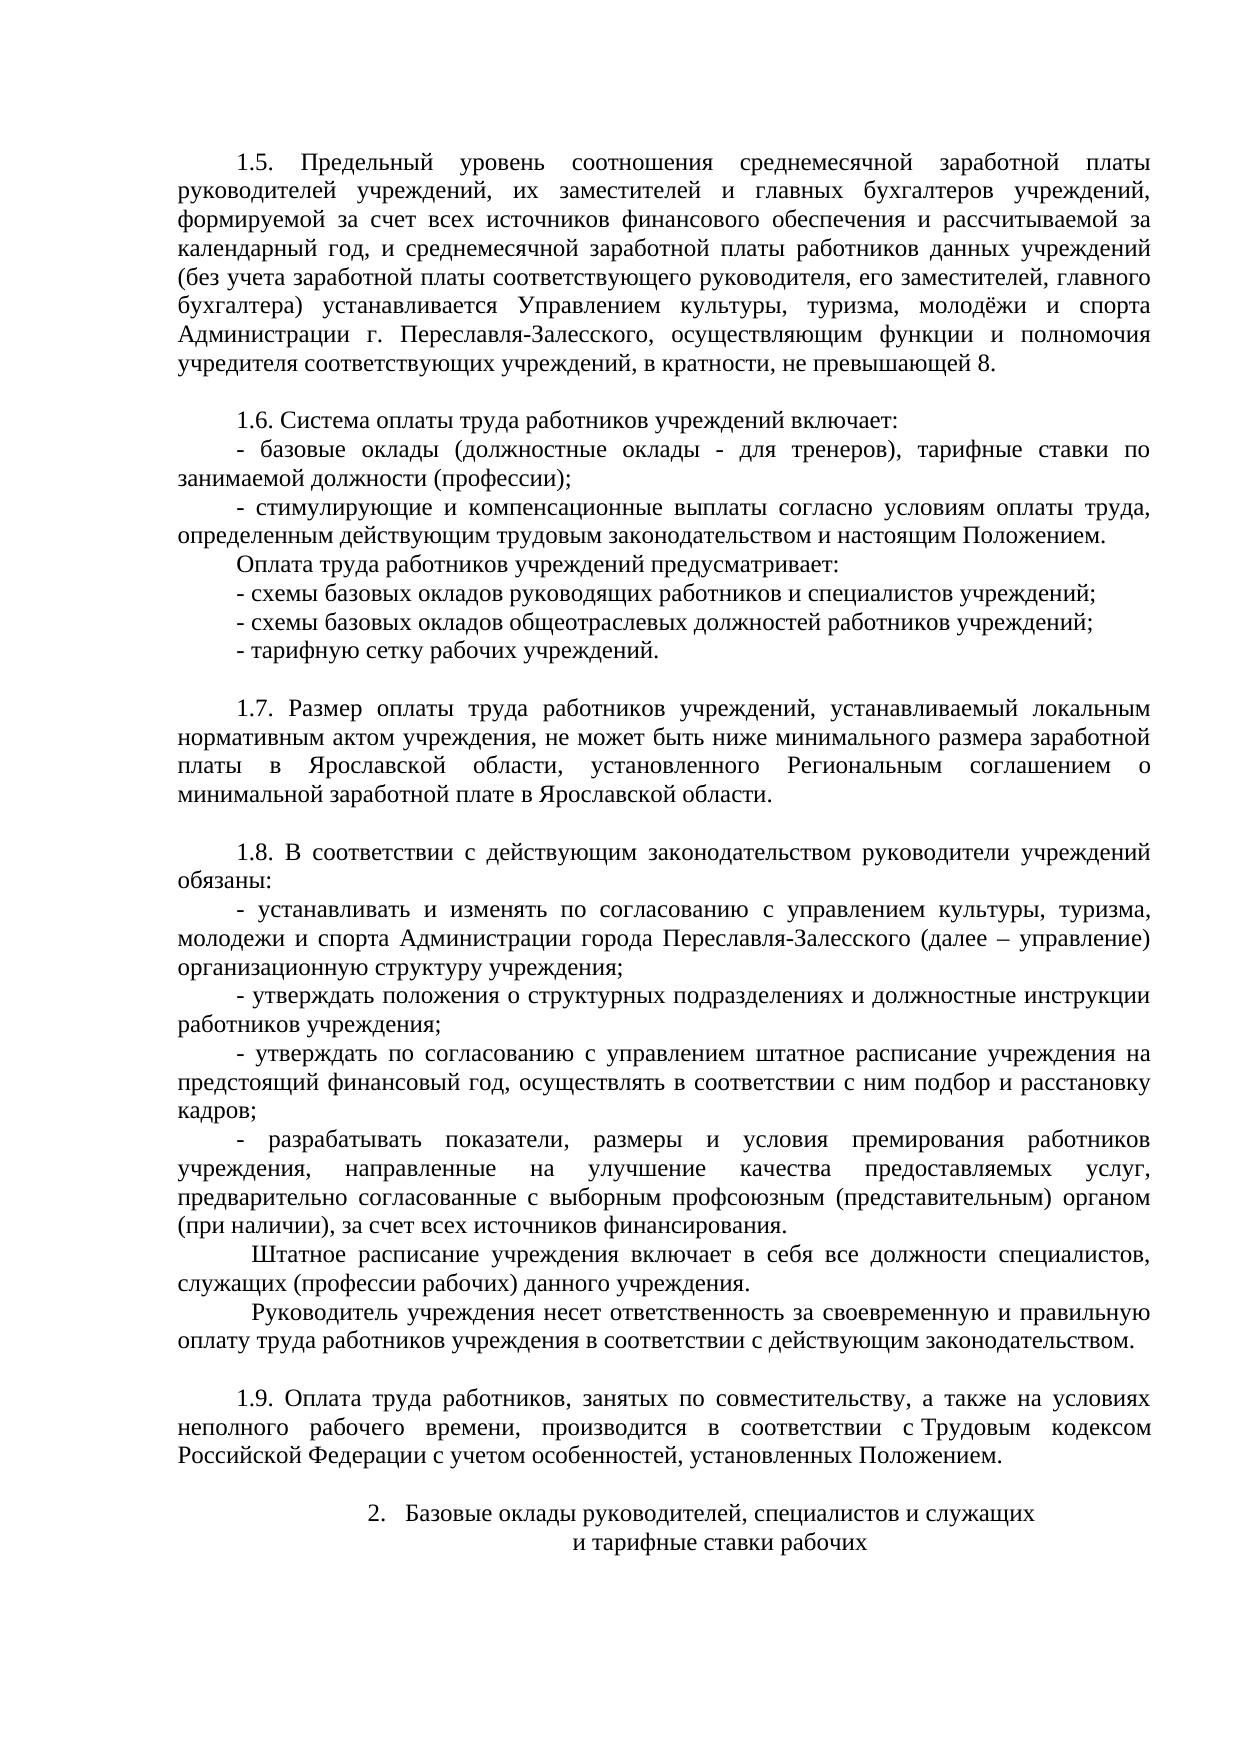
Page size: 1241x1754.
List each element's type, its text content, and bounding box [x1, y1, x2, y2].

text Штатное расписание учреждения включает в себя все должности специалистов, служащих (профессии рабочих) данного учреждения. [177, 1239, 1152, 1297]
text - разрабатывать показатели, размеры и условия премирования работников учреждения, направленные на улучшение качества предоставляемых услуг, предварительно согласованные с выборным профсоюзным (представительным) органом (при наличии), за счет всех источников финансирования. [177, 1124, 1152, 1239]
text - утверждать по согласованию с управлением штатное расписание учреждения на предстоящий финансовый год, осуществлять в соответствии с ним подбор и расстановку кадров; [177, 1038, 1152, 1124]
list и тарифные ставки рабочих [288, 1527, 1152, 1556]
text - устанавливать и изменять по согласованию с управлением культуры, туризма, молодежи и спорта Администрации города Переславля-Залесского (далее – управление) организационную структуру учреждения; [177, 894, 1152, 981]
text Оплата труда работников учреждений предусматривает: [177, 549, 1152, 578]
text 1.7. Размер оплаты труда работников учреждений, устанавливаемый локальным нормативным актом учреждения, не может быть ниже минимального размера заработной платы в Ярославской области, установленного Региональным соглашением о минимальной заработной плате в Ярославской области. [177, 693, 1152, 808]
text Руководитель учреждения несет ответственность за своевременную и правильную оплату труда работников учреждения в соответствии с действующим законодательством. [177, 1297, 1152, 1354]
list Базовые оклады руководителей, специалистов и служащих [251, 1498, 1152, 1527]
text - тарифную сетку рабочих учреждений. [177, 636, 1152, 664]
text - схемы базовых окладов руководящих работников и специалистов учреждений; [177, 578, 1152, 607]
text - стимулирующие и компенсационные выплаты согласно условиям оплаты труда, определенным действующим трудовым законодательством и настоящим Положением. [177, 492, 1152, 549]
text 1.9. Оплата труда работников, занятых по совместительству, а также на условиях неполного рабочего времени, производится в соответствии с Трудовым кодексом Российской Федерации с учетом особенностей, установленных Положением. [177, 1383, 1152, 1469]
text - схемы базовых окладов общеотраслевых должностей работников учреждений; [177, 607, 1152, 636]
text 1.6. Система оплаты труда работников учреждений включает: [177, 406, 1152, 434]
text - утверждать положения о структурных подразделениях и должностные инструкции работников учреждения; [177, 981, 1152, 1038]
text - базовые оклады (должностные оклады - для тренеров), тарифные ставки по занимаемой должности (профессии); [177, 434, 1152, 492]
text 1.5. Предельный уровень соотношения среднемесячной заработной платы руководителей учреждений, их заместителей и главных бухгалтеров учреждений, формируемой за счет всех источников финансового обеспечения и рассчитываемой за календарный год, и среднемесячной заработной платы работников данных учреждений (без учета заработной платы соответствующего руководителя, его заместителей, главного бухгалтера) устанавливается Управлением культуры, туризма, молодёжи и спорта Администрации г. Переславля-Залесского, осуществляющим функции и полномочия учредителя соответствующих учреждений, в кратности, не превышающей 8. [177, 147, 1152, 377]
text 1.8. В соответствии с действующим законодательством руководители учреждений обязаны: [177, 837, 1152, 894]
